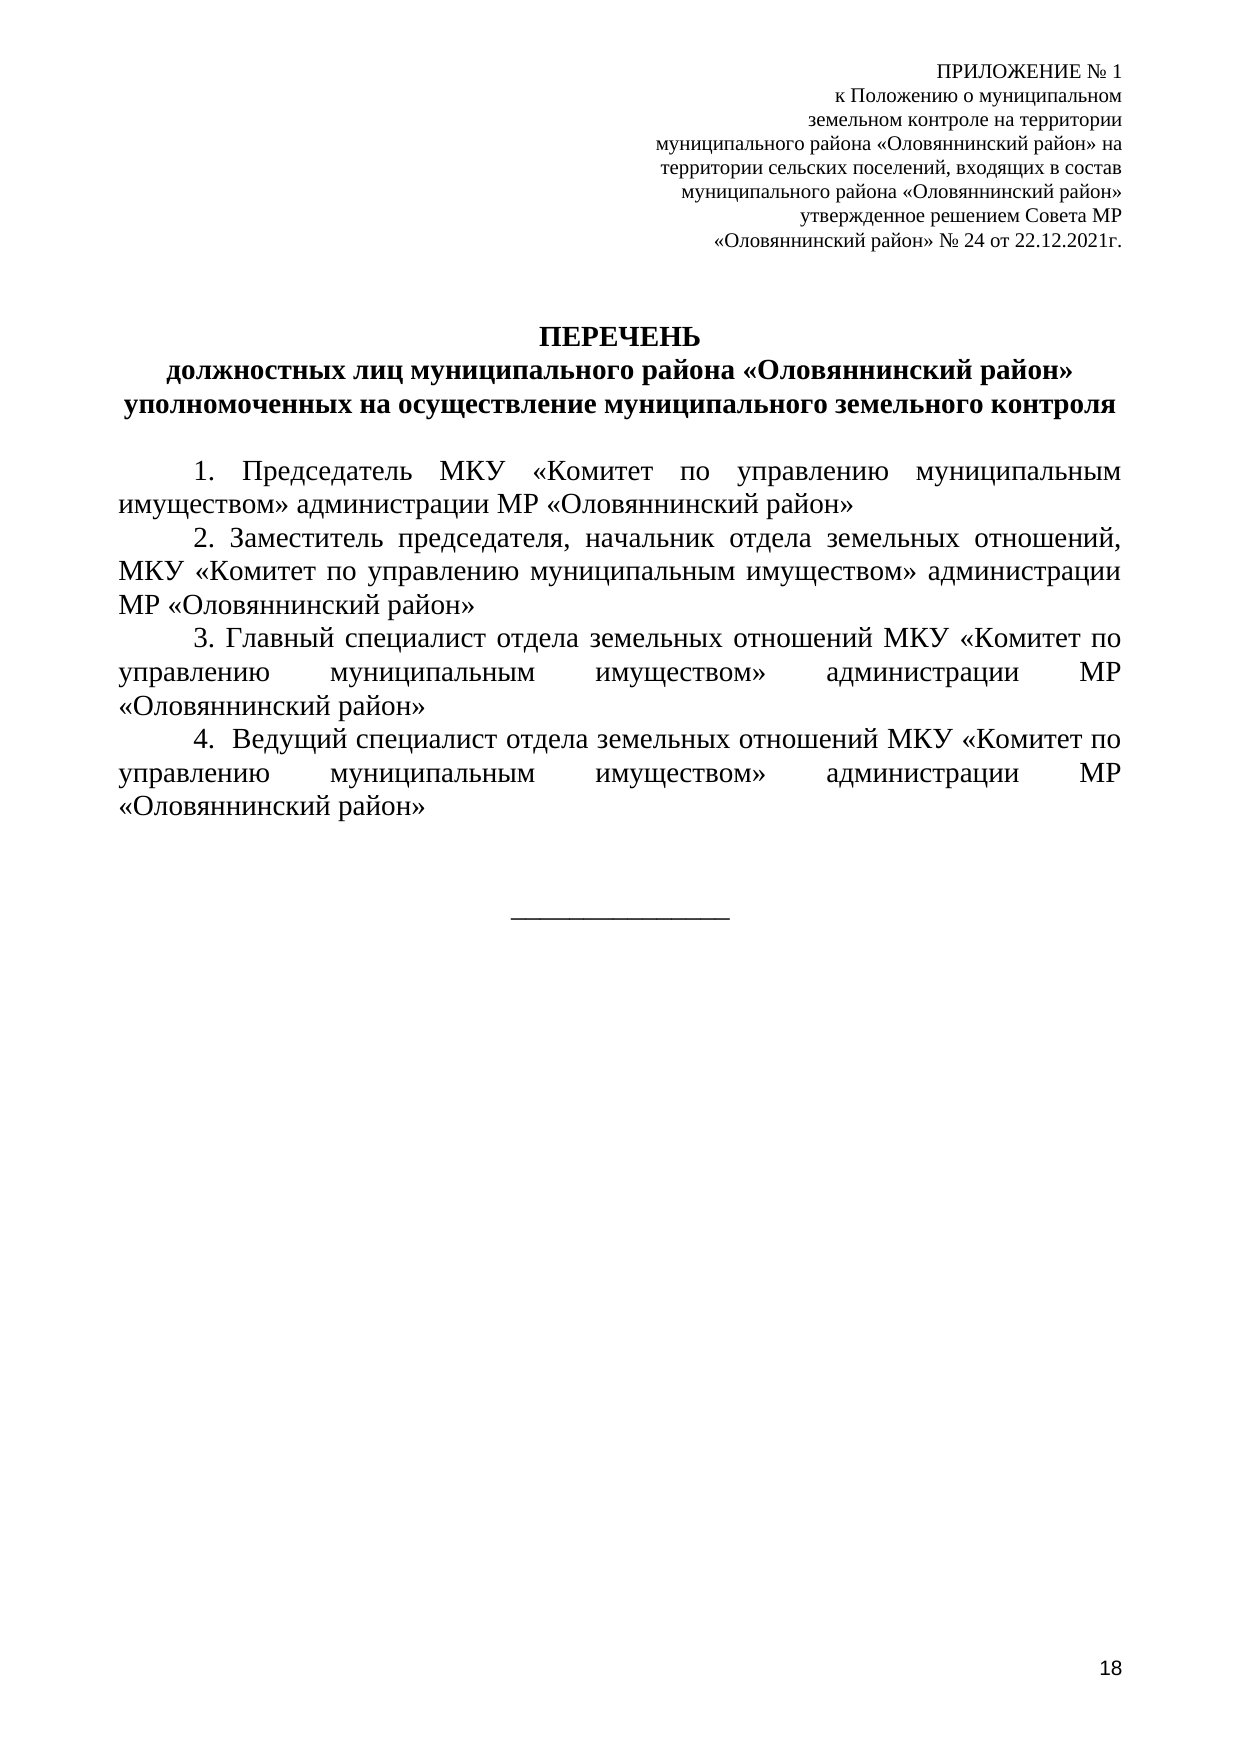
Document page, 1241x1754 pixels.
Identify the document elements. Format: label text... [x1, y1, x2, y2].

text муниципального района «Оловяннинский район» на территории сельских поселений, входящих в состав муниципального района «Оловяннинский район» утвержденное решением Совета МР «Оловяннинский район» № 24 от 22.12.2021г. [650, 131, 1122, 252]
text к Положению о муниципальном [650, 83, 1122, 107]
text ПРИЛОЖЕНИЕ № 1 [650, 59, 1122, 83]
text должностных лиц муниципального района «Оловяннинский район» уполномоченных на осуществление муниципального земельного контроля [118, 352, 1122, 419]
text земельном контроле на территории [650, 107, 1122, 131]
text ПЕРЕЧЕНЬ [118, 319, 1122, 352]
text 3. Главный специалист отдела земельных отношений МКУ «Комитет по управлению муниципальным имуществом» администрации МР «Оловяннинский район» [118, 621, 1122, 721]
text _______________ [118, 889, 1122, 922]
text 1. Председатель МКУ «Комитет по управлению муниципальным имуществом» администрации МР «Оловяннинский район» [118, 453, 1122, 520]
text 4. Ведущий специалист отдела земельных отношений МКУ «Комитет по управлению муниципальным имуществом» администрации МР «Оловяннинский район» [118, 721, 1122, 822]
text 2. Заместитель председателя, начальник отдела земельных отношений, МКУ «Комитет по управлению муниципальным имуществом» администрации МР «Оловяннинский район» [118, 520, 1122, 621]
